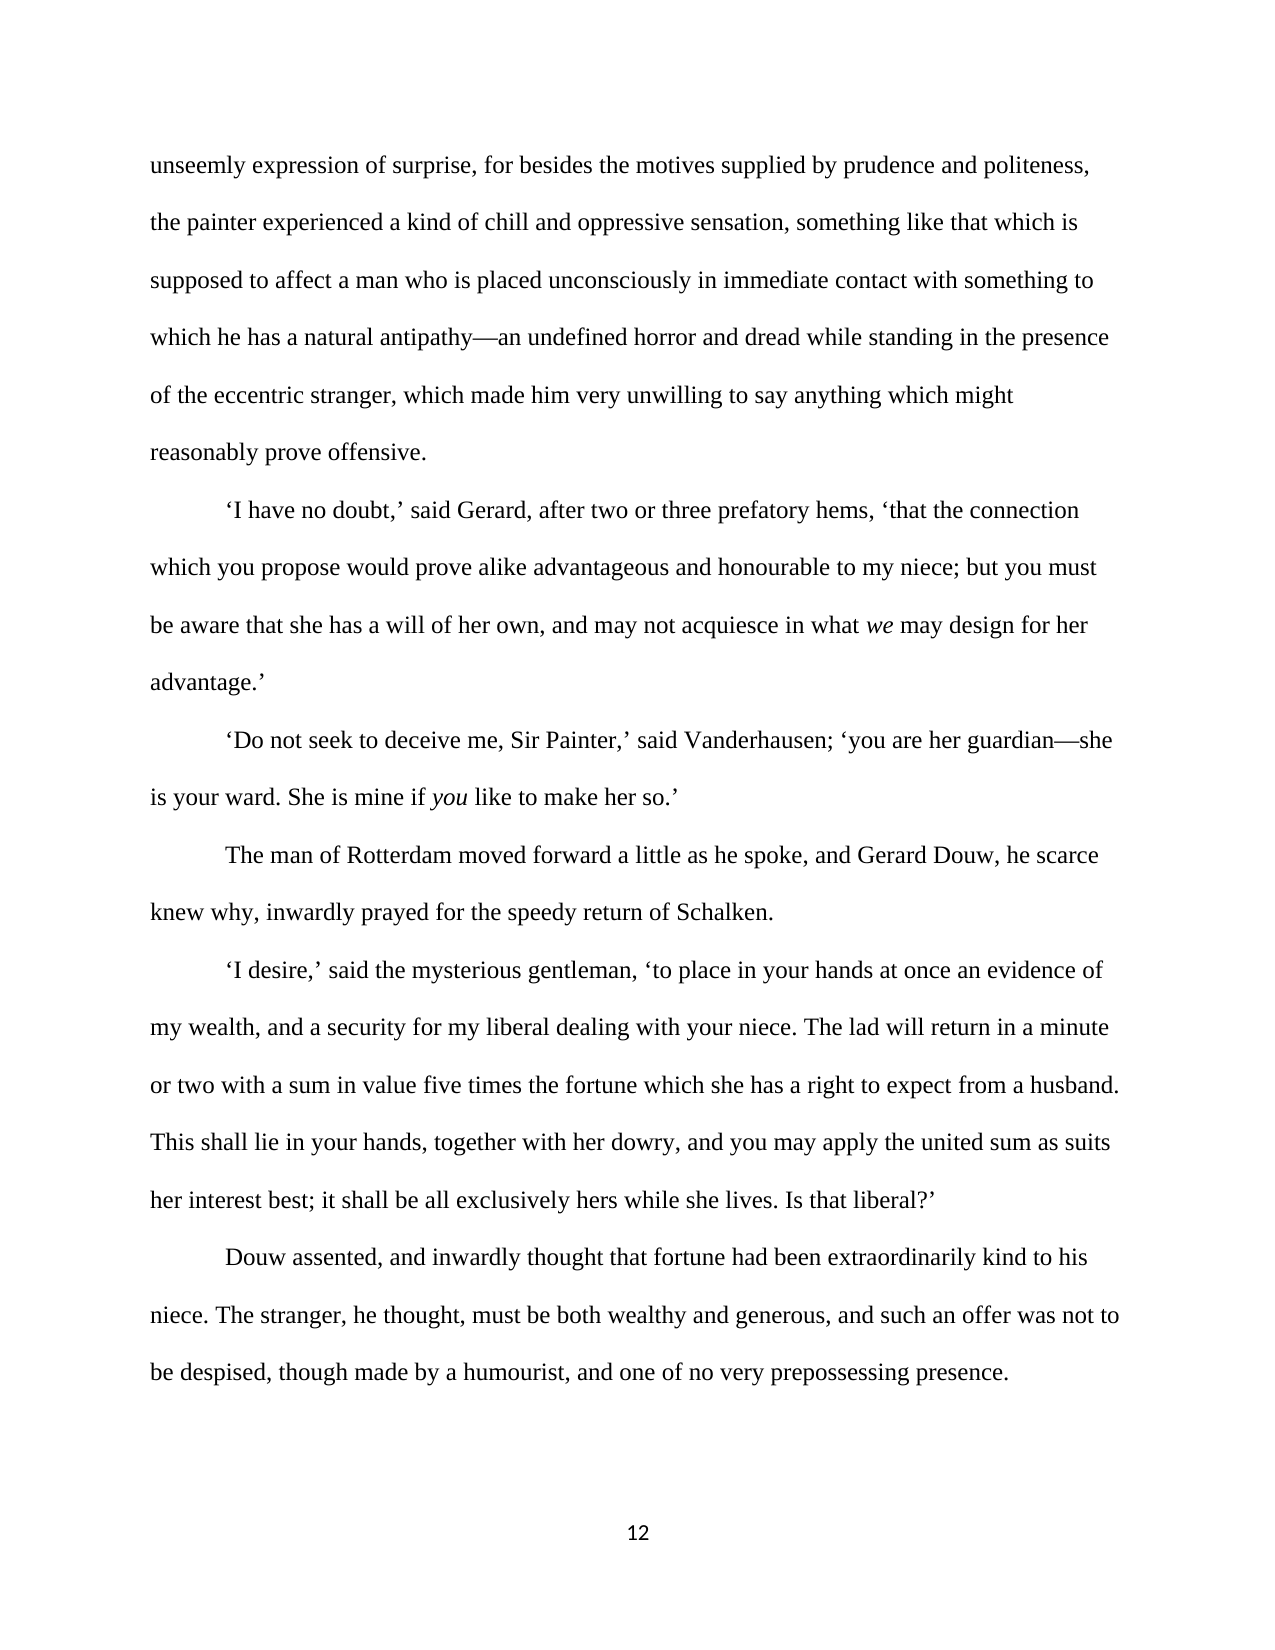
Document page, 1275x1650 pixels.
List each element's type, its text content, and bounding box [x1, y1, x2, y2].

text Douw assented, and inwardly thought that fortune had been extraordinarily kind to his niece. The stranger, he thought, must be both wealthy and generous, and such an offer was not to be despised, though made by a humourist, and one of no very prepossessing presence. [150, 1242, 1125, 1386]
text ‘I have no doubt,’ said Gerard, after two or three prefatory hems, ‘that the connection which you propose would prove alike advantageous and honourable to my niece; but you must be aware that she has a will of her own, and may not acquiesce in what we may design for her advantage.’ [150, 495, 1125, 696]
text The man of Rotterdam moved forward a little as he spoke, and Gerard Douw, he scarce knew why, inwardly prayed for the speedy return of Schalken. [150, 840, 1125, 926]
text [150, 150, 1125, 466]
text ‘I desire,’ said the mysterious gentleman, ‘to place in your hands at once an evidence of my wealth, and a security for my liberal dealing with your niece. The lad will return in a minute or two with a sum in value five times the fortune which she has a right to expect from a husband. This shall lie in your hands, together with her dowry, and you may apply the united sum as suits her interest best; it shall be all exclusively hers while she lives. Is that liberal?’ [150, 955, 1125, 1214]
text ‘Do not seek to deceive me, Sir Painter,’ said Vanderhausen; ‘you are her guardian—she is your ward. She is mine if you like to make her so.’ [150, 725, 1125, 811]
